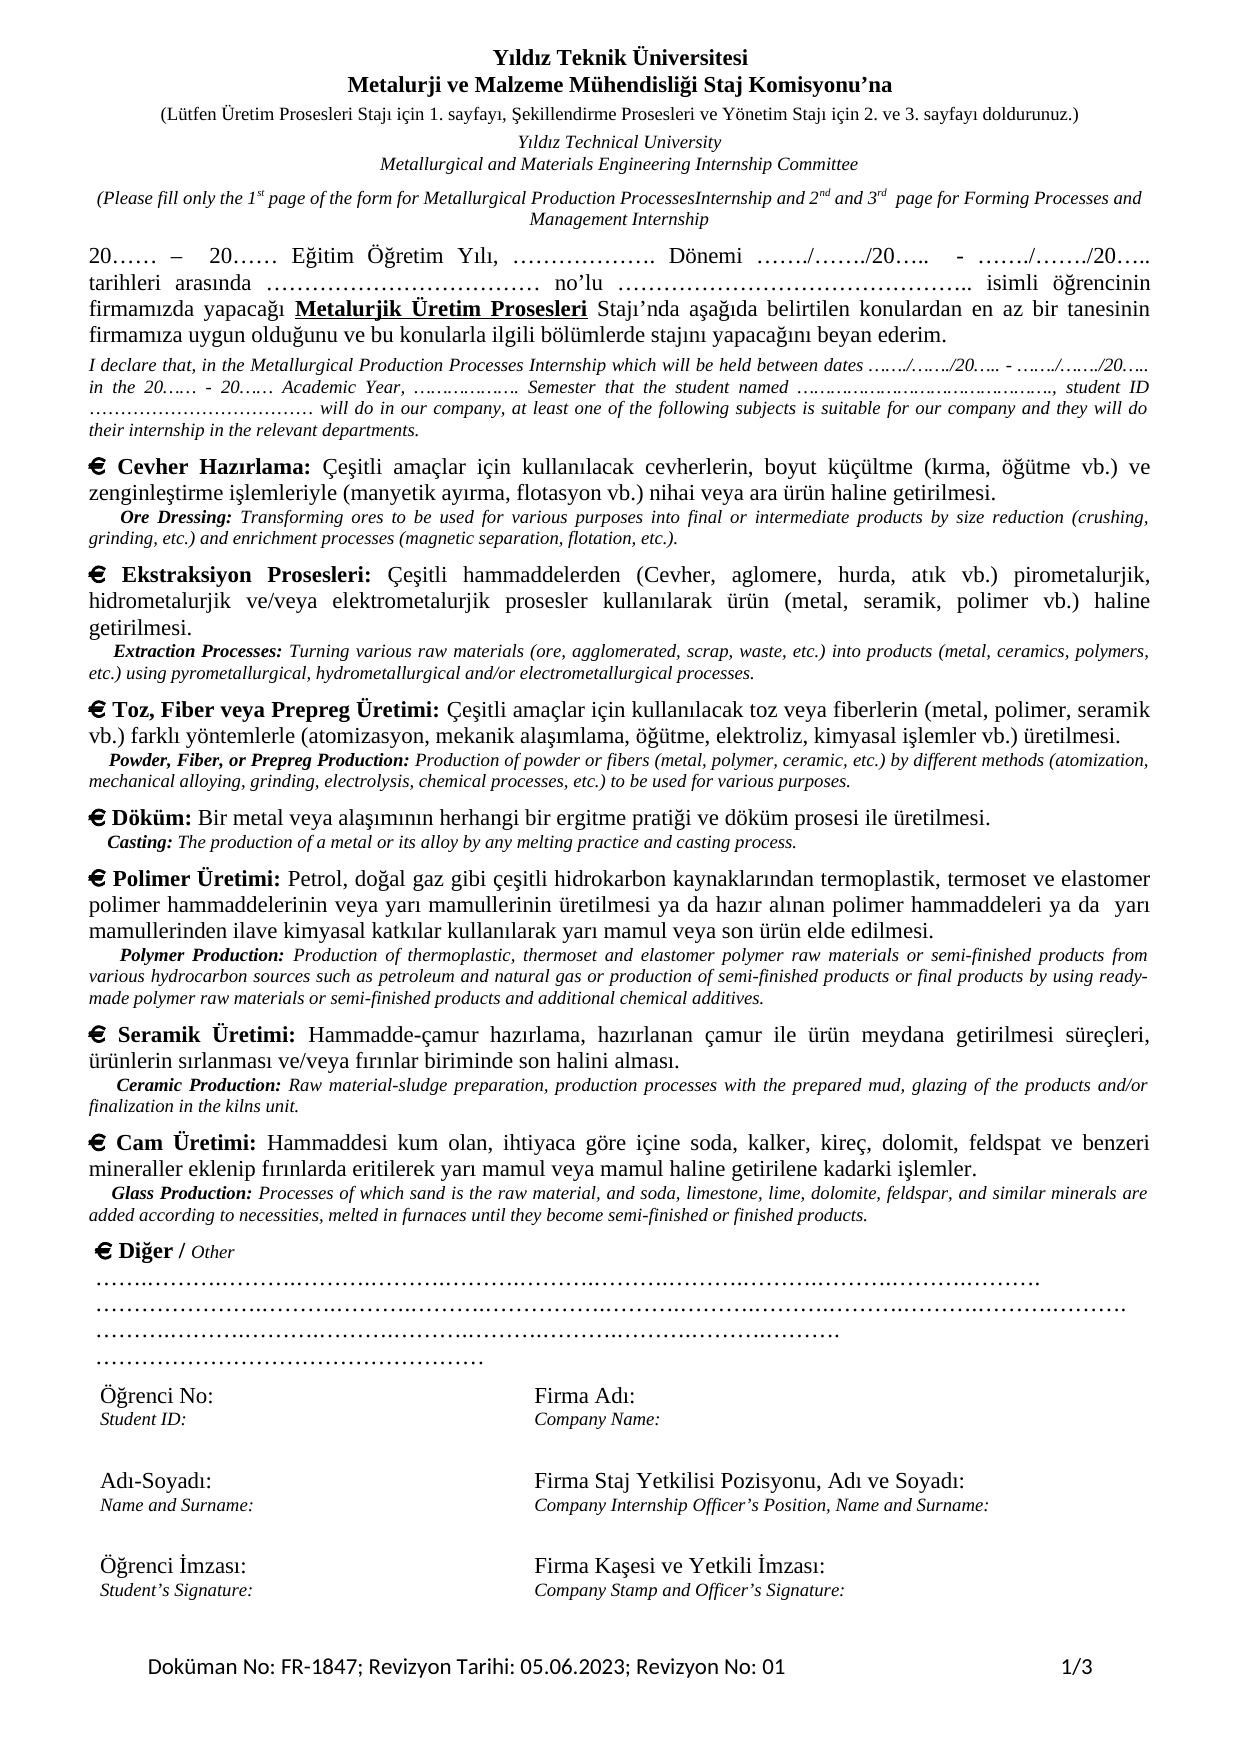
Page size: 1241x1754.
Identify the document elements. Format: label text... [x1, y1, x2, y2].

text Cam Üretimi: Hammaddesi kum olan, ihtiyaca göre içine soda, kalker, kireç, dolomit, feldspat ve benzeri mineraller eklenip fırınlarda eritilerek yarı mamul veya mamul haline getirilene kadarki işlemler. [88, 1129, 1152, 1182]
text (Please fill only the 1st page of the form for Metallurgical Production ProcessesInternship and 2nd and 3rd page for Forming Processes and Management Internship [88, 187, 1152, 230]
text Glass Production: Processes of which sand is the raw material, and soda, limestone, lime, dolomite, feldspar, and similar minerals are added according to necessities, melted in furnaces until they become semi-finished or finished products. [88, 1182, 1152, 1225]
text Powder, Fiber, or Prepreg Production: Production of powder or fibers (metal, polymer, ceramic, etc.) by different methods (atomization, mechanical alloying, grinding, electrolysis, chemical processes, etc.) to be used for various purposes. [88, 748, 1152, 792]
text Ekstraksiyon Prosesleri: Çeşitli hammaddelerden (Cevher, aglomere, hurda, atık vb.) pirometalurjik, hidrometalurjik ve/veya elektrometalurjik prosesler kullanılarak ürün (metal, seramik, polimer vb.) haline getirilmesi. [88, 561, 1152, 640]
text Ore Dressing: Transforming ores to be used for various purposes into final or intermediate products by size reduction (crushing, grinding, etc.) and enrichment processes (magnetic separation, flotation, etc.). [88, 506, 1152, 549]
text Polimer Üretimi: Petrol, doğal gaz gibi çeşitli hidrokarbon kaynaklarından termoplastik, termoset ve elastomer polimer hammaddelerinin veya yarı mamullerinin üretilmesi ya da hazır alınan polimer hammaddeleri ya da yarı mamullerinden ilave kimyasal katkılar kullanılarak yarı mamul veya son ürün elde edilmesi. [88, 864, 1152, 944]
text I declare that, in the Metallurgical Production Processes Internship which will be held between dates ……./……./20….. - ……./……./20….. in the 20…… - 20…… Academic Year, ………………. Semester that the student named ………………………………………., student ID ……………………………… will do in our company, at least one of the following subjects is suitable for our company and they will do their internship in the relevant departments. [88, 354, 1152, 440]
text Toz, Fiber veya Prepreg Üretimi: Çeşitli amaçlar için kullanılacak toz veya fiberlerin (metal, polimer, seramik vb.) farklı yöntemlerle (atomizasyon, mekanik alaşımlama, öğütme, elektroliz, kimyasal işlemler vb.) üretilmesi. [88, 696, 1152, 748]
table_cell Firma Staj Yetkilisi Pozisyonu, Adı ve Soyadı: Company Internship Officer’s Position, Name and Surname: [523, 1467, 1183, 1553]
table_cell Öğrenci İmzası: Student’s Signature: [89, 1553, 523, 1638]
text Cevher Hazırlama: Çeşitli amaçlar için kullanılacak cevherlerin, boyut küçültme (kırma, öğütme vb.) ve zenginleştirme işlemleriyle (manyetik ayırma, flotasyon vb.) nihai veya ara ürün haline getirilmesi. [88, 453, 1152, 506]
text 20…… – 20…… Eğitim Öğretim Yılı, ………………. Dönemi ……./……./20….. - ……./……./20….. tarihleri arasında ……………………………… no’lu ……………………………………….. isimli öğrencinin firmamızda yapacağı Metalurjik Üretim Prosesleri Stajı’nda aşağıda belirtilen konulardan en az bir tanesinin firmamıza uygun olduğunu ve bu konularla ilgili bölümlerde stajını yapacağını beyan ederim. [88, 242, 1152, 348]
text Extraction Processes: Turning various raw materials (ore, agglomerated, scrap, waste, etc.) into products (metal, ceramics, polymers, etc.) using pyrometallurgical, hydrometallurgical and/or electrometallurgical processes. [88, 640, 1152, 683]
text Yıldız Technical University [88, 131, 1152, 153]
text Casting: The production of a metal or its alloy by any melting practice and casting process. [88, 831, 1152, 852]
text Metallurgical and Materials Engineering Internship Committee [88, 153, 1152, 174]
text Seramik Üretimi: Hammadde-çamur hazırlama, hazırlanan çamur ile ürün meydana getirilmesi süreçleri, ürünlerin sırlanması ve/veya fırınlar biriminde son halini alması. [88, 1021, 1152, 1073]
text Polymer Production: Production of thermoplastic, thermoset and elastomer polymer raw materials or semi-finished products from various hydrocarbon sources such as petroleum and natural gas or production of semi-finished products or final products by using ready-made polymer raw materials or semi-finished products and additional chemical additives. [88, 944, 1152, 1008]
text Yıldız Teknik Üniversitesi [88, 44, 1152, 71]
table_cell Adı-Soyadı: Name and Surname: [89, 1467, 523, 1553]
text Metalurji ve Malzeme Mühendisliği Staj Komisyonu’na [88, 71, 1152, 97]
text …….……….……….……….……….……….……….……….……….……….……….……….……….………………….……….……….……….…………….……….……….……….……….……….……….……….……….……….……….……….……….……….……….……….……….……….…………………………………………… [95, 1264, 1137, 1369]
text Döküm: Bir metal veya alaşımının herhangi bir ergitme pratiği ve döküm prosesi ile üretilmesi. [88, 804, 1152, 831]
text (Lütfen Üretim Prosesleri Stajı için 1. sayfayı, Şekillendirme Prosesleri ve Yönetim Stajı için 2. ve 3. sayfayı doldurunuz.) [88, 103, 1152, 125]
table_header Öğrenci No: Student ID: [89, 1382, 523, 1467]
table_cell Firma Kaşesi ve Yetkili İmzası: Company Stamp and Officer’s Signature: [523, 1553, 1183, 1638]
text Diğer / Other [95, 1237, 1137, 1264]
table_header Firma Adı: Company Name: [523, 1382, 1183, 1467]
text Ceramic Production: Raw material-sludge preparation, production processes with the prepared mud, glazing of the products and/or finalization in the kilns unit. [88, 1073, 1152, 1117]
